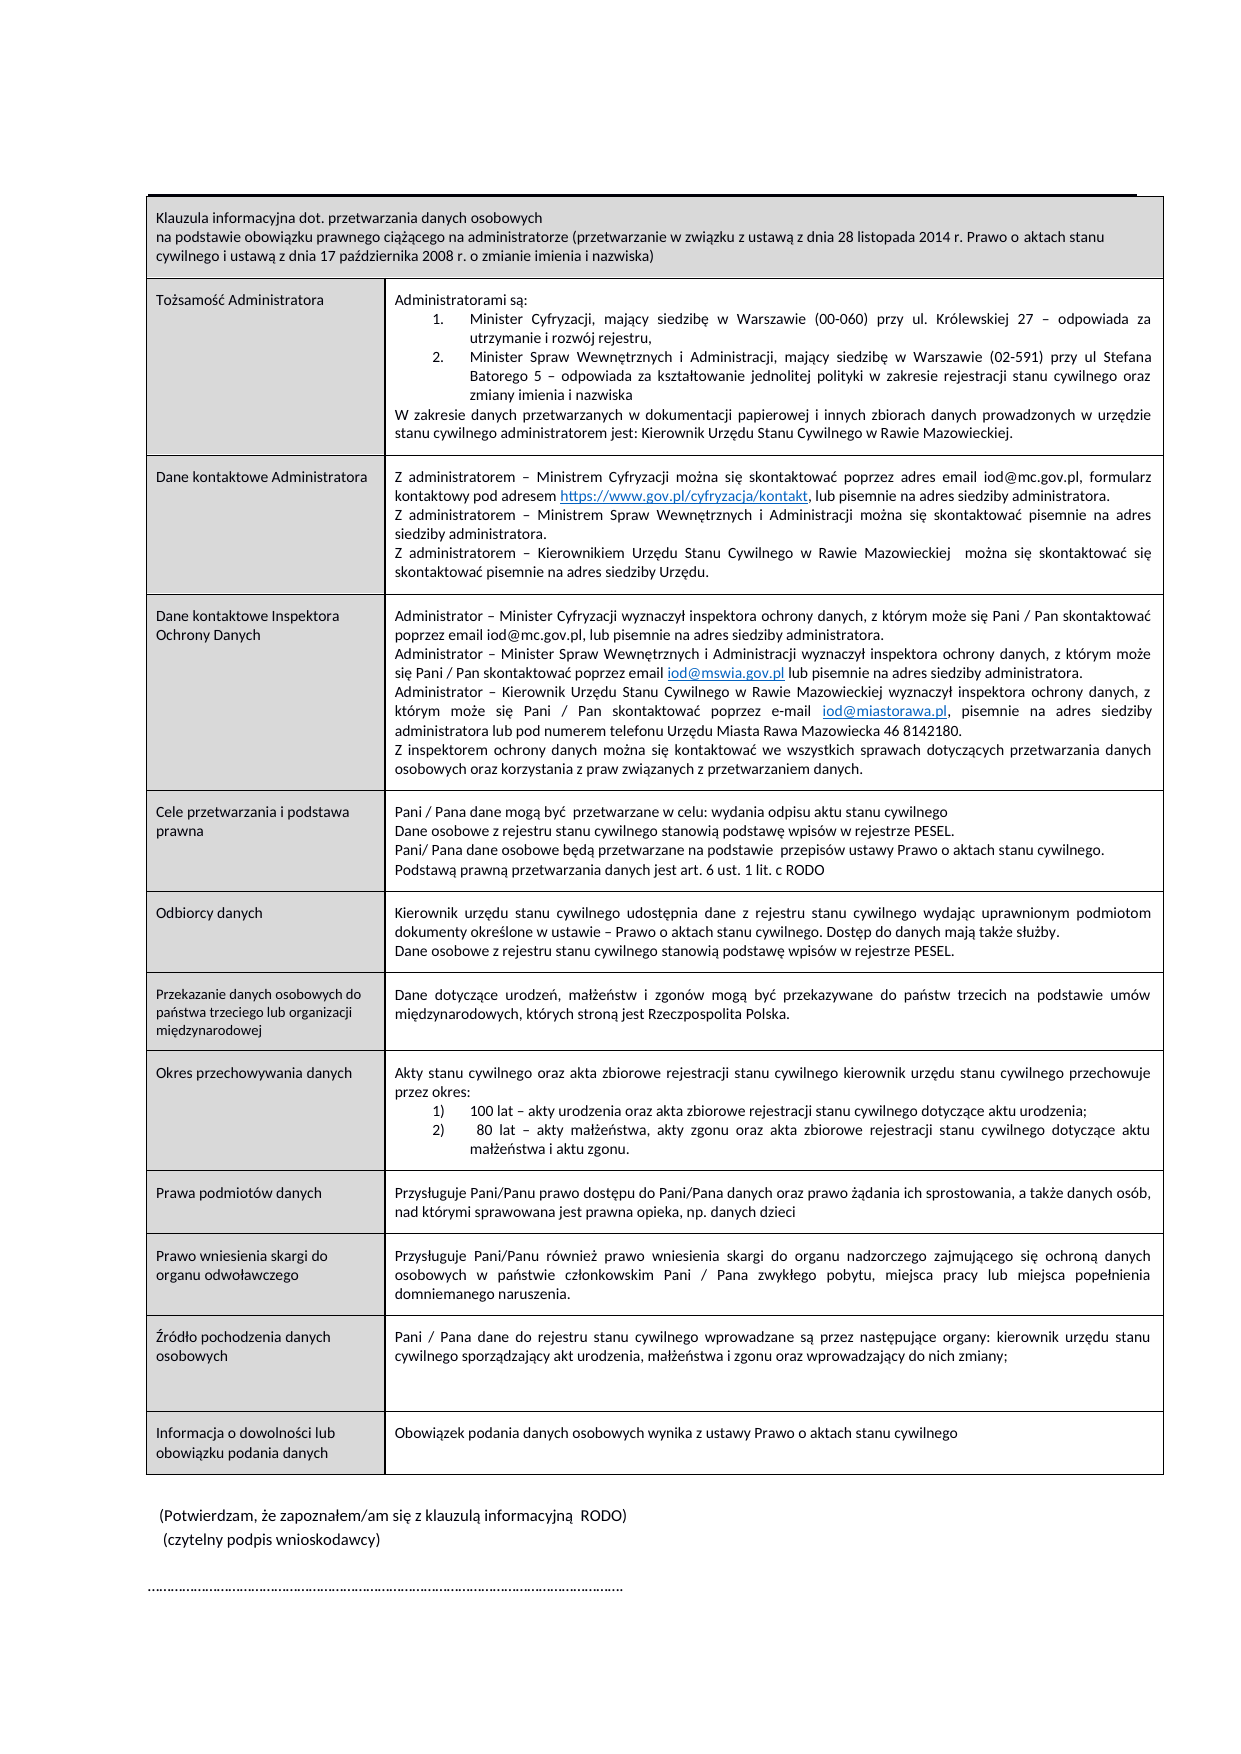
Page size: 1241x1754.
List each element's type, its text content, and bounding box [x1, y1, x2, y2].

text (czytelny podpis wnioskodawcy) [148, 1529, 1137, 1549]
table_cell Pani / Pana dane mogą być przetwarzane w celu: wydania odpisu aktu stanu cywilnego Dane osobowe z rejestru stanu cywilnego stanowią podstawę wpisów w rejestrze PESEL. Pani/ Pana dane osobowe będą przetwarzane na podstawie przepisów ustawy Prawo o aktach stanu cywilnego. Podstawą prawną przetwarzania danych jest art. 6 ust. 1 lit. c RODO [386, 791, 1163, 891]
table_cell Przekazanie danych osobowych do państwa trzeciego lub organizacji międzynarodowej [147, 973, 384, 1050]
table_header Klauzula informacyjna dot. przetwarzania danych osobowych na podstawie obowiązku prawnego ciążącego na administratorze (przetwarzanie w związku z ustawą z dnia 28 listopada 2014 r. Prawo o aktach stanu cywilnego i ustawą z dnia 17 października 2008 r. o zmianie imienia i nazwiska) [147, 197, 1163, 277]
table_cell Dane kontaktowe Administratora [147, 456, 384, 593]
text (Potwierdzam, że zapoznałem/am się z klauzulą informacyjną RODO) [148, 1506, 1137, 1526]
table_cell Prawo wniesienia skargi do organu odwoławczego [147, 1234, 384, 1315]
table_cell Obowiązek podania danych osobowych wynika z ustawy Prawo o aktach stanu cywilnego [386, 1412, 1163, 1474]
table_cell Pani / Pana dane do rejestru stanu cywilnego wprowadzane są przez następujące organy: kierownik urzędu stanu cywilnego sporządzający akt urodzenia, małżeństwa i zgonu oraz wprowadzający do nich zmiany; [386, 1316, 1163, 1411]
table_cell Przysługuje Pani/Panu prawo dostępu do Pani/Pana danych oraz prawo żądania ich sprostowania, a także danych osób, nad którymi sprawowana jest prawna opieka, np. danych dzieci [386, 1171, 1163, 1233]
table_cell Źródło pochodzenia danych osobowych [147, 1316, 384, 1411]
table_cell Prawa podmiotów danych [147, 1171, 384, 1233]
table_cell Okres przechowywania danych [147, 1051, 384, 1170]
table_cell Tożsamość Administratora [147, 279, 384, 454]
table_cell Kierownik urzędu stanu cywilnego udostępnia dane z rejestru stanu cywilnego wydając uprawnionym podmiotom dokumenty określone w ustawie – Prawo o aktach stanu cywilnego. Dostęp do danych mają także służby. Dane osobowe z rejestru stanu cywilnego stanowią podstawę wpisów w rejestrze PESEL. [386, 892, 1163, 972]
table_cell Z administratorem – Ministrem Cyfryzacji można się skontaktować poprzez adres email iod@mc.gov.pl, formularz kontaktowy pod adresem https://www.gov.pl/cyfryzacja/kontakt, lub pisemnie na adres siedziby administratora. Z administratorem – Ministrem Spraw Wewnętrznych i Administracji można się skontaktować pisemnie na adres siedziby administratora. Z administratorem – Kierownikiem Urzędu Stanu Cywilnego w Rawie Mazowieckiej można się skontaktować się skontaktować pisemnie na adres siedziby Urzędu. [386, 456, 1163, 593]
table_cell Cele przetwarzania i podstawa prawna [147, 791, 384, 891]
table_cell Dane kontaktowe Inspektora Ochrony Danych [147, 595, 384, 790]
table_cell Dane dotyczące urodzeń, małżeństw i zgonów mogą być przekazywane do państw trzecich na podstawie umów międzynarodowych, których stroną jest Rzeczpospolita Polska. [386, 973, 1163, 1050]
text ……………………………………………………………………………………………………………. [148, 1576, 1137, 1596]
table_cell Odbiorcy danych [147, 892, 384, 972]
table_cell Informacja o dowolności lub obowiązku podania danych [147, 1412, 384, 1474]
table_cell Administratorami są: Minister Cyfryzacji, mający siedzibę w Warszawie (00-060) przy ul. Królewskiej 27 – odpowiada za utrzymanie i rozwój rejestru, Minister Spraw Wewnętrznych i Administracji, mający siedzibę w Warszawie (02-591) przy ul Stefana Batorego 5 – odpowiada za kształtowanie jednolitej polityki w zakresie rejestracji stanu cywilnego oraz zmiany imienia i nazwiska W zakresie danych przetwarzanych w dokumentacji papierowej i innych zbiorach danych prowadzonych w urzędzie stanu cywilnego administratorem jest: Kierownik Urzędu Stanu Cywilnego w Rawie Mazowieckiej. [386, 279, 1163, 454]
table_cell Administrator – Minister Cyfryzacji wyznaczył inspektora ochrony danych, z którym może się Pani / Pan skontaktować poprzez email iod@mc.gov.pl, lub pisemnie na adres siedziby administratora. Administrator – Minister Spraw Wewnętrznych i Administracji wyznaczył inspektora ochrony danych, z którym może się Pani / Pan skontaktować poprzez email iod@mswia.gov.pl lub pisemnie na adres siedziby administratora. Administrator – Kierownik Urzędu Stanu Cywilnego w Rawie Mazowieckiej wyznaczył inspektora ochrony danych, z którym może się Pani / Pan skontaktować poprzez e-mail iod@miastorawa.pl, pisemnie na adres siedziby administratora lub pod numerem telefonu Urzędu Miasta Rawa Mazowiecka 46 8142180. Z inspektorem ochrony danych można się kontaktować we wszystkich sprawach dotyczących przetwarzania danych osobowych oraz korzystania z praw związanych z przetwarzaniem danych. [386, 595, 1163, 790]
table_cell Przysługuje Pani/Panu również prawo wniesienia skargi do organu nadzorczego zajmującego się ochroną danych osobowych w państwie członkowskim Pani / Pana zwykłego pobytu, miejsca pracy lub miejsca popełnienia domniemanego naruszenia. [386, 1234, 1163, 1315]
table_cell Akty stanu cywilnego oraz akta zbiorowe rejestracji stanu cywilnego kierownik urzędu stanu cywilnego przechowuje przez okres: 100 lat – akty urodzenia oraz akta zbiorowe rejestracji stanu cywilnego dotyczące aktu urodzenia; 80 lat – akty małżeństwa, akty zgonu oraz akta zbiorowe rejestracji stanu cywilnego dotyczące aktu małżeństwa i aktu zgonu. [386, 1051, 1163, 1170]
